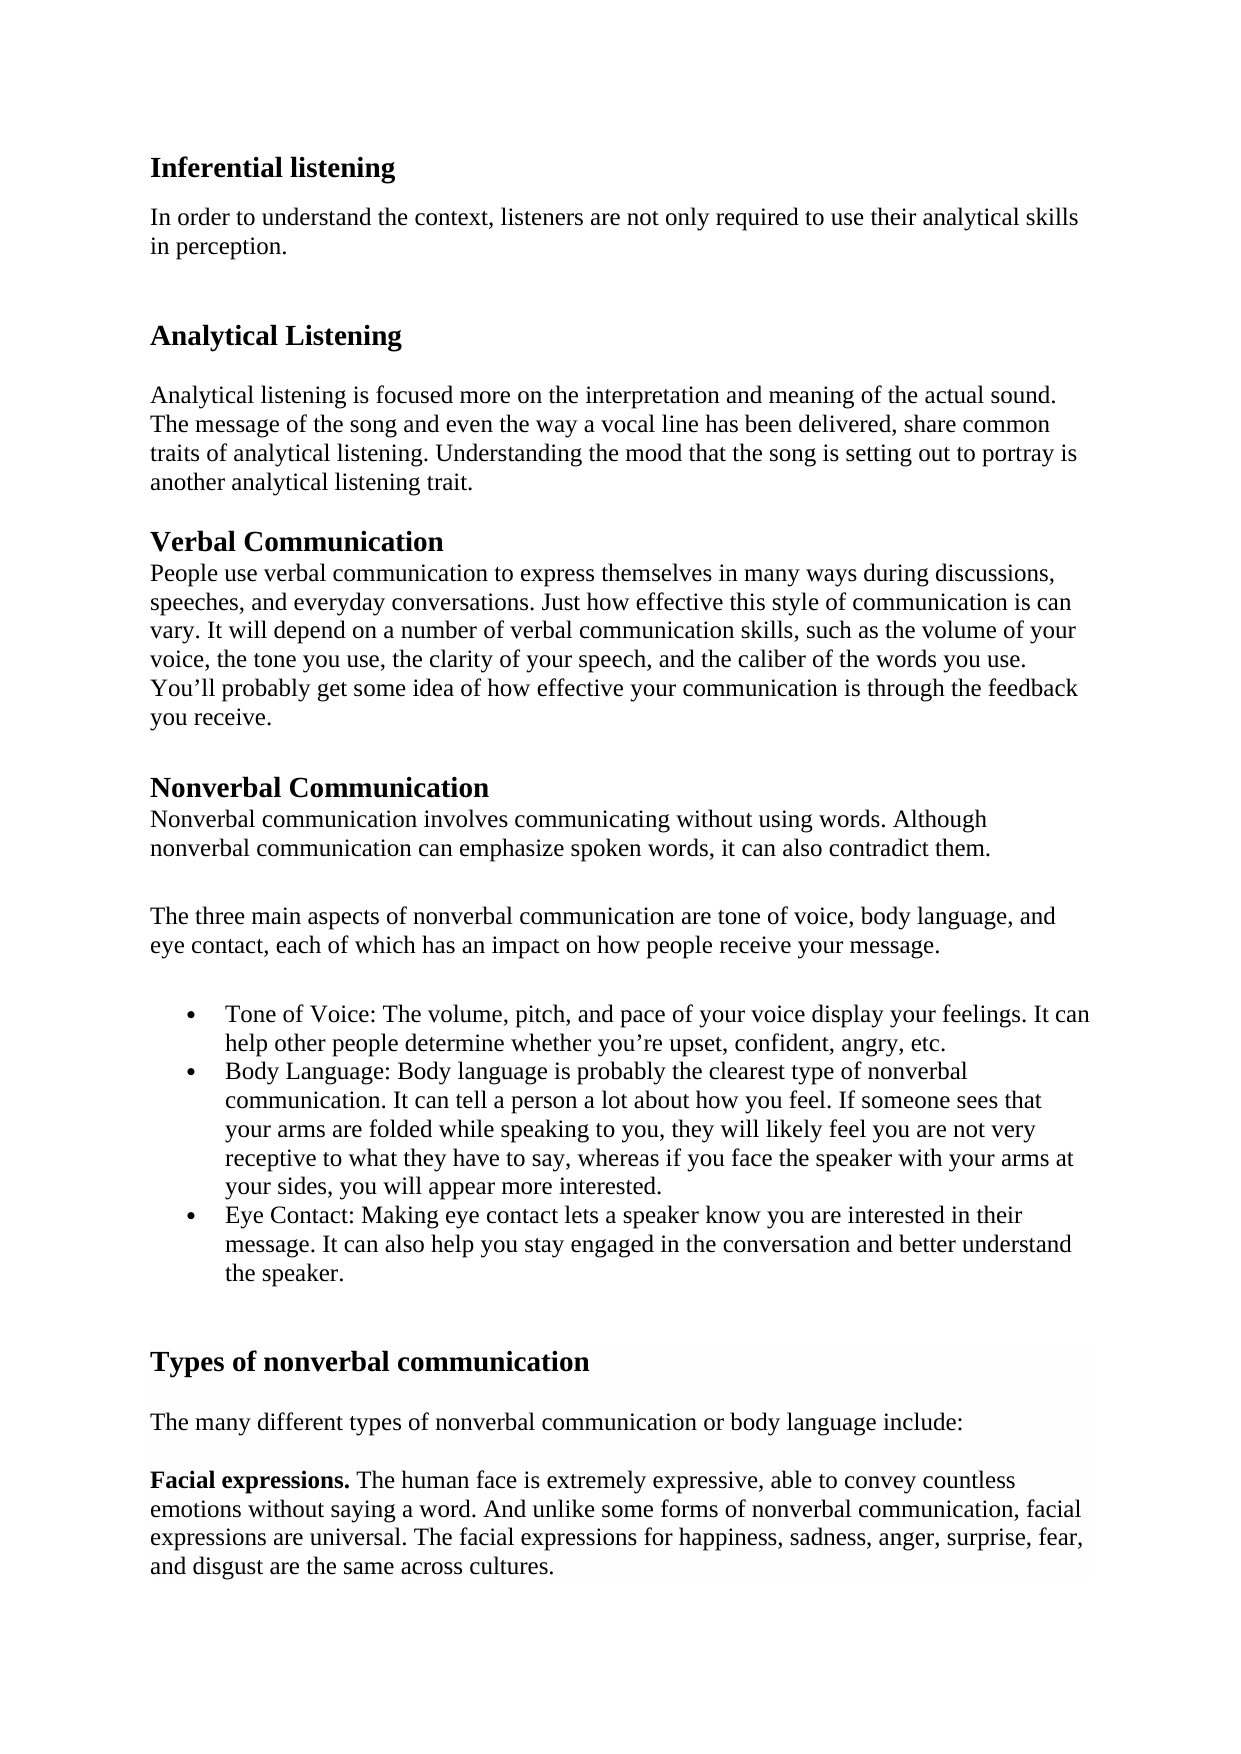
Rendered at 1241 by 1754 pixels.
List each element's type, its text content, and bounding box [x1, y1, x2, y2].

text People use verbal communication to express themselves in many ways during discussions, speeches, and everyday conversations. Just how effective this style of communication is can vary. It will depend on a number of verbal communication skills, such as the volume of your voice, the tone you use, the clarity of your speech, and the caliber of the words you use. You’ll probably get some idea of how effective your communication is through the feedback you receive. [150, 558, 1090, 730]
text Nonverbal Communication [150, 770, 1090, 804]
list Eye Contact: Making eye contact lets a speaker know you are interested in their message. It can also help you stay engaged in the conversation and better understand the speaker. [187, 1200, 1090, 1286]
text Inferential listening [150, 150, 1090, 183]
list Body Language: Body language is probably the clearest type of nonverbal communication. It can tell a person a lot about how you feel. If someone sees that your arms are folded while speaking to you, they will likely feel you are not very receptive to what they have to say, whereas if you face the speaker with your arms at your sides, you will appear more interested. [187, 1056, 1090, 1200]
text Facial expressions. The human face is extremely expressive, able to convey countless emotions without saying a word. And unlike some forms of nonverbal communication, facial expressions are universal. The facial expressions for happiness, sadness, anger, surprise, fear, and disgust are the same across cultures. [150, 1465, 1090, 1580]
text The three main aspects of nonverbal communication are tone of voice, body language, and eye contact, each of which has an impact on how people receive your message. [150, 901, 1090, 959]
text Nonverbal communication involves communicating without using words. Although nonverbal communication can emphasize spoken words, it can also contradict them. [150, 804, 1090, 861]
text The many different types of nonverbal communication or body language include: [150, 1407, 1090, 1436]
subtitle Types of nonverbal communication [150, 1344, 1090, 1378]
text Analytical listening is focused more on the interpretation and meaning of the actual sound. The message of the song and even the way a vocal line has been delivered, share common traits of analytical listening. Understanding the mood that the song is setting out to portray is another analytical listening trait. [150, 381, 1090, 496]
text In order to understand the context, listeners are not only required to use their analytical skills in perception. [150, 202, 1090, 260]
text Analytical Listening [150, 288, 1090, 352]
list Tone of Voice: The volume, pitch, and pace of your voice display your feelings. It can help other people determine whether you’re upset, confident, angry, etc. [187, 999, 1090, 1056]
text Verbal Communication [150, 524, 1090, 558]
